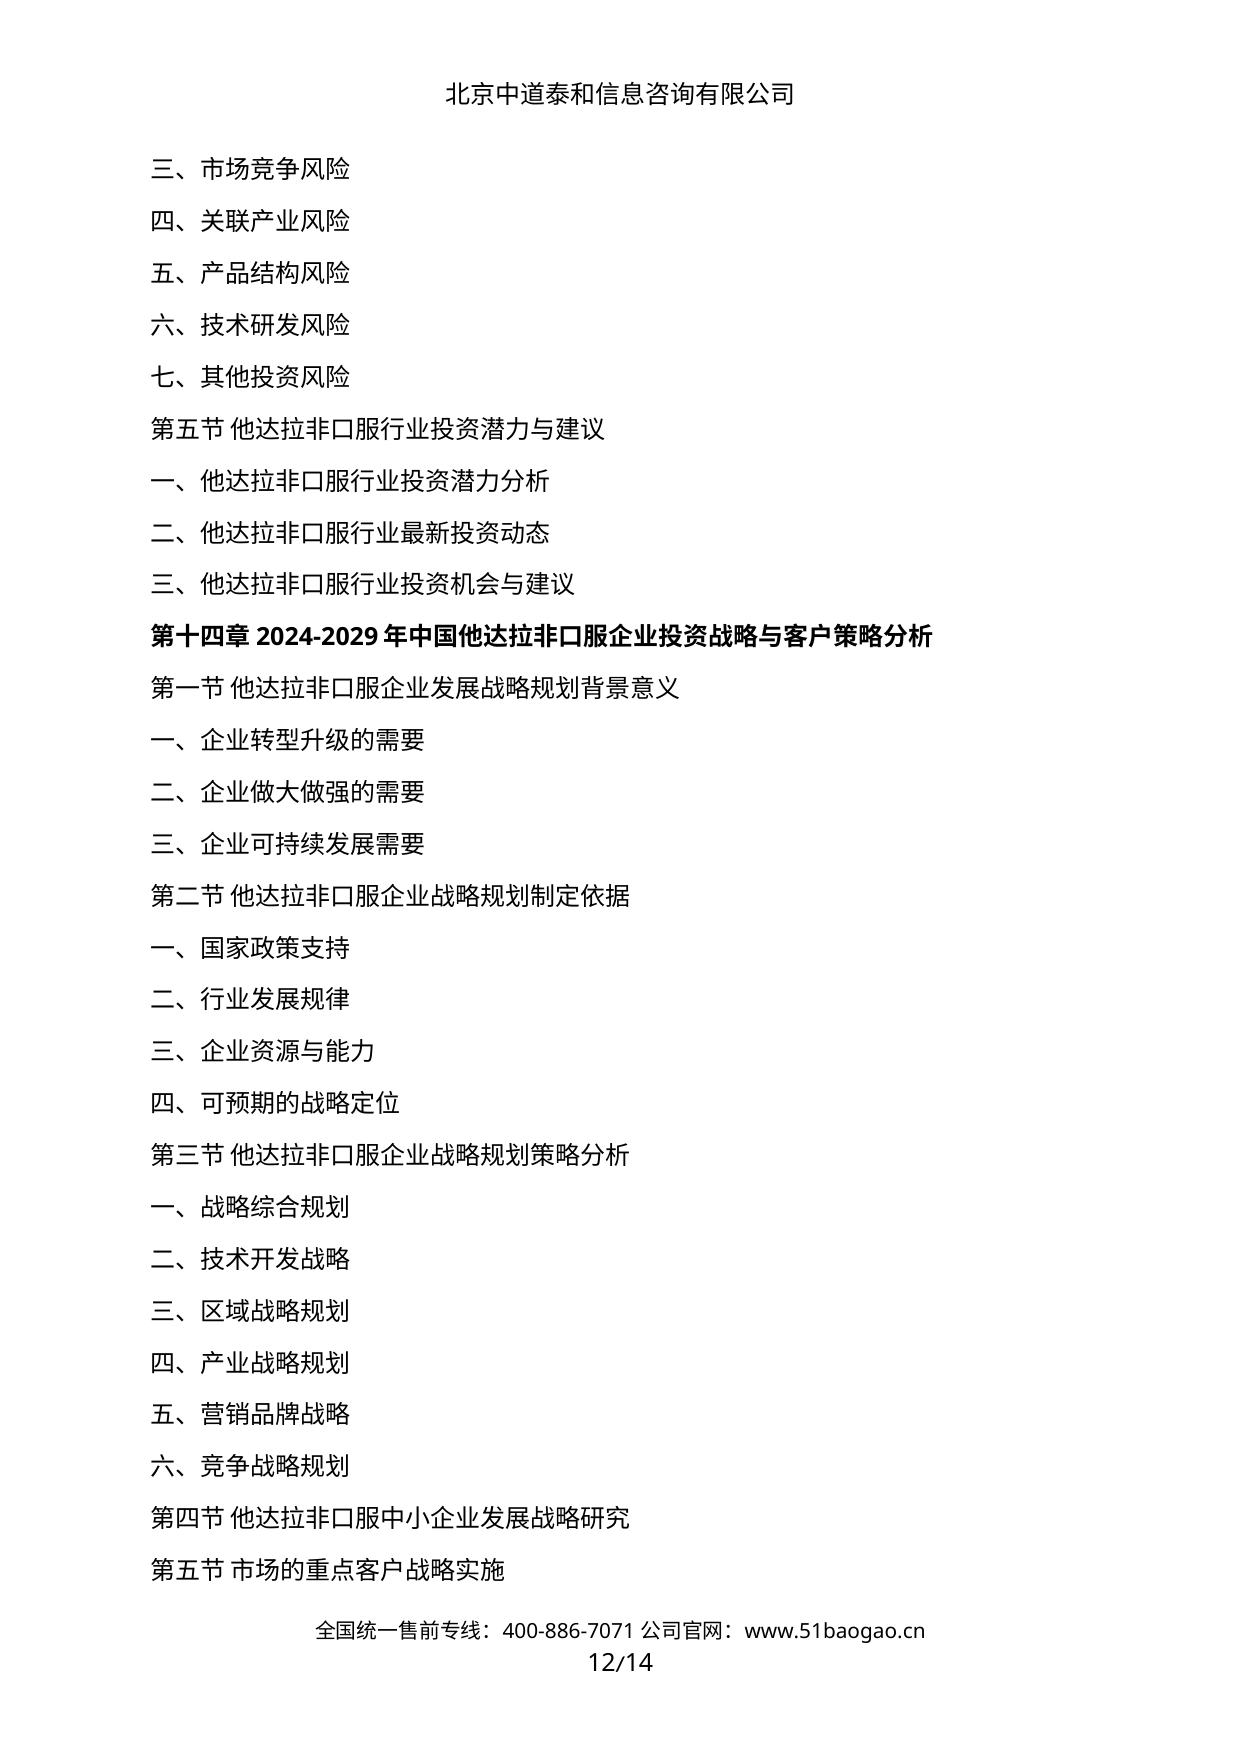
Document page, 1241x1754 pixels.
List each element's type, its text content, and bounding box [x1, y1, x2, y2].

text 一、企业转型升级的需要 [150, 721, 1090, 757]
text 三、企业可持续发展需要 [150, 824, 1090, 861]
text 五、产品结构风险 [150, 254, 1090, 290]
text 五、营销品牌战略 [150, 1395, 1090, 1431]
text 三、区域战略规划 [150, 1291, 1090, 1327]
text 第二节 他达拉非口服企业战略规划制定依据 [150, 876, 1090, 912]
text 第一节 他达拉非口服企业发展战略规划背景意义 [150, 669, 1090, 705]
text 第四节 他达拉非口服中小企业发展战略研究 [150, 1499, 1090, 1535]
text 六、竞争战略规划 [150, 1447, 1090, 1483]
text 一、他达拉非口服行业投资潜力分析 [150, 461, 1090, 497]
text 第五节 市场的重点客户战略实施 [150, 1551, 1090, 1587]
text 第十四章 2024-2029年中国他达拉非口服企业投资战略与客户策略分析 [150, 617, 1090, 653]
text 七、其他投资风险 [150, 357, 1090, 394]
text 第五节 他达拉非口服行业投资潜力与建议 [150, 409, 1090, 446]
text 四、可预期的战略定位 [150, 1084, 1090, 1120]
text 二、行业发展规律 [150, 980, 1090, 1016]
text 一、国家政策支持 [150, 928, 1090, 964]
text 二、他达拉非口服行业最新投资动态 [150, 513, 1090, 549]
text 二、技术开发战略 [150, 1239, 1090, 1276]
text 三、企业资源与能力 [150, 1032, 1090, 1068]
text 三、市场竞争风险 [150, 150, 1090, 186]
text 四、关联产业风险 [150, 202, 1090, 238]
text 六、技术研发风险 [150, 306, 1090, 342]
text 四、产业战略规划 [150, 1343, 1090, 1379]
text 三、他达拉非口服行业投资机会与建议 [150, 565, 1090, 601]
text 二、企业做大做强的需要 [150, 772, 1090, 809]
text 第三节 他达拉非口服企业战略规划策略分析 [150, 1136, 1090, 1172]
text 一、战略综合规划 [150, 1187, 1090, 1224]
